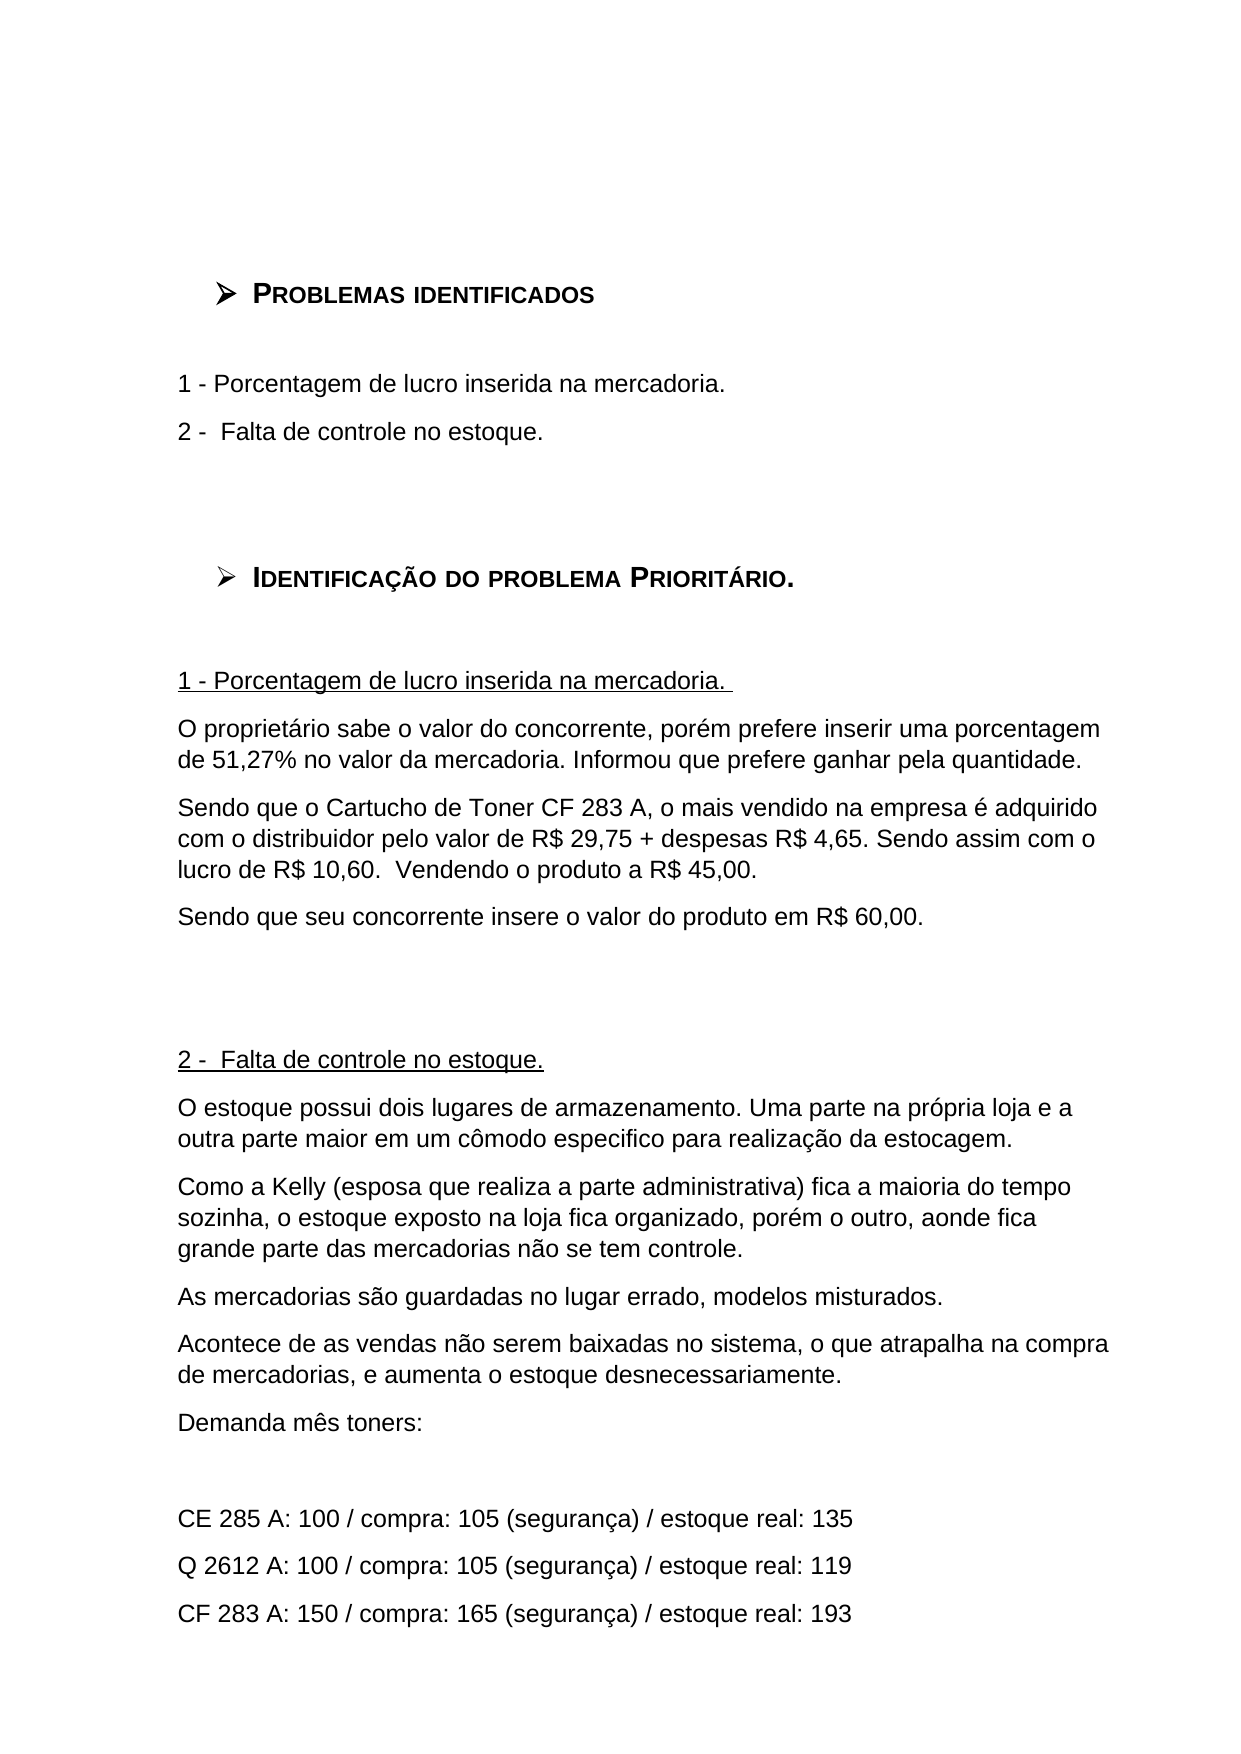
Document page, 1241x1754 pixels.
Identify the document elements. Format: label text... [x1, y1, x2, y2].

text 2 - Falta de controle no estoque. [177, 1046, 1122, 1074]
text O proprietário sabe o valor do concorrente, porém prefere inserir uma porcentagem de 51,27% no valor da mercadoria. Informou que prefere ganhar pela quantidade. [177, 714, 1122, 774]
text Como a Kelly (esposa que realiza a parte administrativa) fica a maioria do tempo sozinha, o estoque exposto na loja fica organizado, porém o outro, aonde fica grande parte das mercadorias não se tem controle. [177, 1172, 1122, 1263]
text CF 283 A: 150 / compra: 165 (segurança) / estoque real: 193 [177, 1599, 1122, 1628]
text 1 - Porcentagem de lucro inserida na mercadoria. [177, 666, 1122, 695]
text Sendo que o Cartucho de Toner CF 283 A, o mais vendido na empresa é adquirido com o distribuidor pelo valor de R$ 29,75 + despesas R$ 4,65. Sendo assim com o lucro de R$ 10,60. Vendendo o produto a R$ 45,00. [177, 793, 1122, 883]
text CE 285 A: 100 / compra: 105 (segurança) / estoque real: 135 [177, 1504, 1122, 1532]
text Demanda mês toners: [177, 1408, 1122, 1437]
list Problemas identificados [215, 277, 1122, 310]
text Sendo que seu concorrente insere o valor do produto em R$ 60,00. [177, 902, 1122, 931]
text Acontece de as vendas não serem baixadas no sistema, o que atrapalha na compra de mercadorias, e aumenta o estoque desnecessariamente. [177, 1329, 1122, 1389]
text O estoque possui dois lugares de armazenamento. Uma parte na própria loja e a outra parte maior em um cômodo especifico para realização da estocagem. [177, 1093, 1122, 1153]
text Q 2612 A: 100 / compra: 105 (segurança) / estoque real: 119 [177, 1551, 1122, 1580]
list Identificação do problema Prioritário. [215, 560, 1122, 594]
text As mercadorias são guardadas no lugar errado, modelos misturados. [177, 1282, 1122, 1311]
text 1 - Porcentagem de lucro inserida na mercadoria. [177, 369, 1122, 398]
text 2 - Falta de controle no estoque. [177, 417, 1122, 446]
